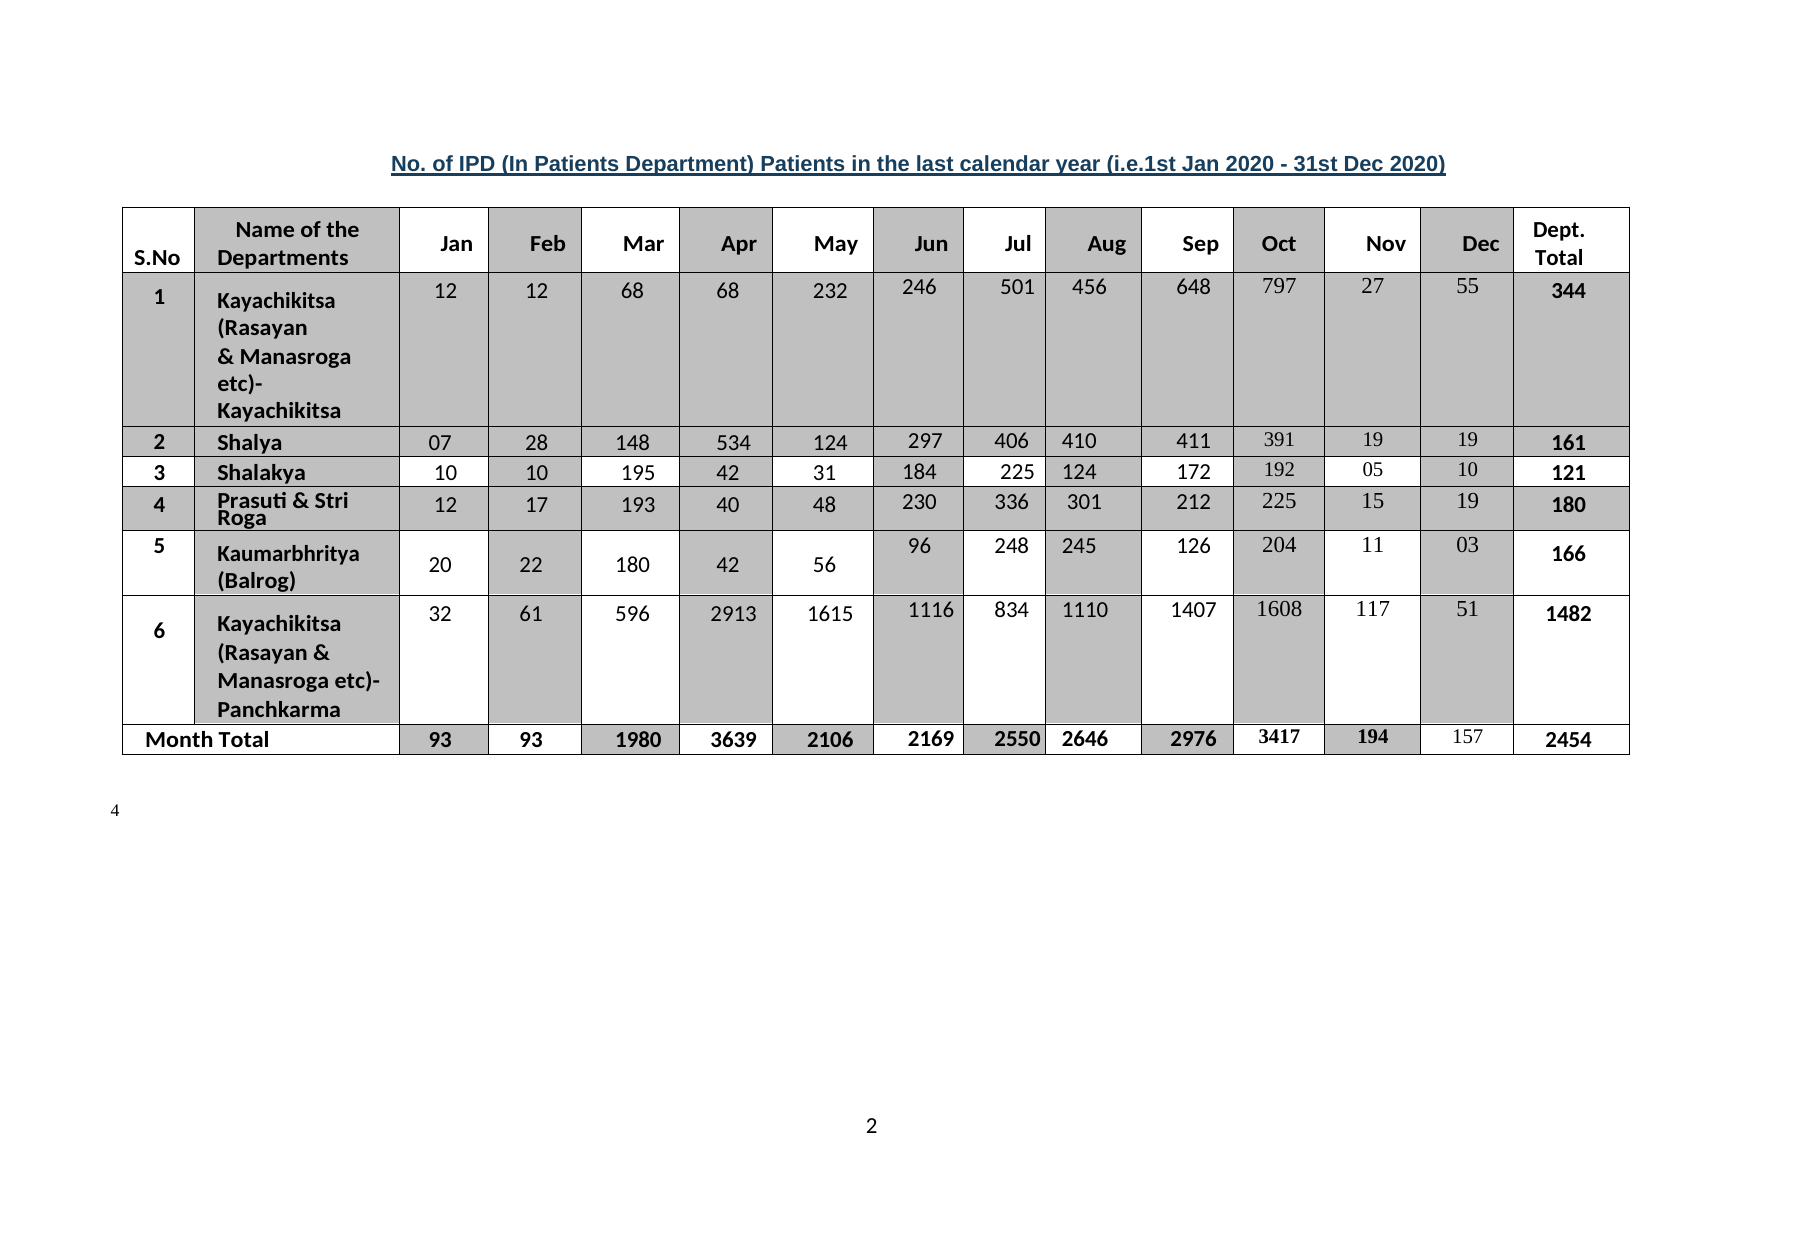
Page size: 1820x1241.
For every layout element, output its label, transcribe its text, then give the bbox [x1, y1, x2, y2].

table_cell 51 [1421, 596, 1513, 723]
table_cell 19 [1421, 487, 1513, 530]
table_cell 166 [1514, 531, 1629, 594]
table_cell 501 [964, 273, 1045, 426]
table_cell 161 [1514, 427, 1629, 456]
table_header Jun [874, 208, 963, 272]
table_cell 297 [874, 427, 963, 456]
table_header Jan [400, 208, 488, 272]
table_cell 246 [874, 273, 963, 426]
table_cell 2976 [1142, 725, 1233, 754]
table_cell 2550 [964, 725, 1045, 754]
table_cell 2 [123, 427, 194, 456]
table_cell 180 [582, 531, 679, 594]
table_cell 56 [773, 531, 873, 594]
table_header Name of the Departments [195, 208, 399, 272]
table_cell 27 [1325, 273, 1420, 426]
table_header Mar [582, 208, 679, 272]
table_cell 1608 [1234, 596, 1324, 723]
table_cell 10 [1421, 457, 1513, 486]
table_cell 212 [1142, 487, 1233, 530]
table_cell 192 [1234, 457, 1324, 486]
table_cell 05 [1325, 457, 1420, 486]
table_cell 148 [582, 427, 679, 456]
table_cell Prasuti & Stri Roga [195, 487, 399, 530]
table_cell 2454 [1514, 725, 1629, 754]
table_cell 12 [400, 273, 488, 426]
table_cell 225 [964, 457, 1045, 486]
table_cell Kaumarbhritya (Balrog) [195, 531, 399, 594]
table_header Apr [680, 208, 772, 272]
table_cell 6 [123, 596, 194, 723]
table_cell 10 [400, 457, 488, 486]
table_cell 157 [1421, 725, 1513, 754]
table_cell 406 [964, 427, 1045, 456]
table_header Dept. Total [1514, 208, 1629, 272]
table_cell 15 [1325, 487, 1420, 530]
table_cell Shalakya [195, 457, 399, 486]
table_cell Kayachikitsa (Rasayan & Manasroga etc)- Kayachikitsa [195, 273, 399, 426]
table_cell 12 [489, 273, 581, 426]
table_cell 301 [1046, 487, 1141, 530]
table_cell 411 [1142, 427, 1233, 456]
table_cell 534 [680, 427, 772, 456]
table_header Aug [1046, 208, 1141, 272]
table_cell 20 [400, 531, 488, 594]
table_cell Shalya [195, 427, 399, 456]
table_cell 180 [1514, 487, 1629, 530]
table_cell 55 [1421, 273, 1513, 426]
table_cell 96 [874, 531, 963, 594]
table_header Dec [1421, 208, 1513, 272]
table_cell 117 [1325, 596, 1420, 723]
table_cell 61 [489, 596, 581, 723]
table_cell 11 [1325, 531, 1420, 594]
table_cell 456 [1046, 273, 1141, 426]
table_cell 126 [1142, 531, 1233, 594]
table_cell 1980 [582, 725, 679, 754]
table_cell Month Total [123, 725, 399, 754]
table_cell 150 [489, 725, 581, 754]
table_cell 410 [1046, 427, 1141, 456]
table_header Jul [964, 208, 1045, 272]
table_cell 2646 [1046, 725, 1141, 754]
table_header May [773, 208, 873, 272]
table_cell 1 [123, 273, 194, 426]
table_cell 17 [489, 487, 581, 530]
table_cell Kayachikitsa (Rasayan & Manasroga etc)- Panchkarma [195, 596, 399, 723]
table_cell 1110 [1046, 596, 1141, 723]
table_cell 195 [582, 457, 679, 486]
table_cell 3 [123, 457, 194, 486]
table_cell 42 [680, 531, 772, 594]
table_header Feb [489, 208, 581, 272]
table_cell 1407 [1142, 596, 1233, 723]
table_cell 391 [1234, 427, 1324, 456]
table_cell 184 [874, 457, 963, 486]
table_cell 03 [1421, 531, 1513, 594]
table_cell 121 [1514, 457, 1629, 486]
table_cell 193 [582, 487, 679, 530]
table_cell 4 [123, 487, 194, 530]
table_cell 648 [1142, 273, 1233, 426]
table_cell 2106 [773, 725, 873, 754]
table_cell 19 [1325, 427, 1420, 456]
table_cell 1116 [874, 596, 963, 723]
table_cell 68 [582, 273, 679, 426]
table_cell 22 [489, 531, 581, 594]
table_cell 344 [1514, 273, 1629, 426]
table_cell 28 [489, 427, 581, 456]
table_cell 42 [680, 457, 772, 486]
table_cell 1615 [773, 596, 873, 723]
table_cell 124 [1046, 457, 1141, 486]
table_cell 230 [874, 487, 963, 530]
table_header S.No [123, 208, 194, 272]
table_cell 834 [964, 596, 1045, 723]
table_cell 3639 [680, 725, 772, 754]
table_cell 172 [1142, 457, 1233, 486]
table_cell 40 [680, 487, 772, 530]
table_cell 1482 [1514, 596, 1629, 723]
table_header Oct [1234, 208, 1324, 272]
table_cell 225 [1234, 487, 1324, 530]
table_cell 3417 [1234, 725, 1324, 754]
table_cell 31 [773, 457, 873, 486]
table_cell 2169 [874, 725, 963, 754]
table_cell 19 [1421, 427, 1513, 456]
table_cell 194 [1325, 725, 1420, 754]
table_cell 93 [400, 725, 488, 754]
table_cell 248 [964, 531, 1045, 594]
table_header Sep [1142, 208, 1233, 272]
table_cell 596 [582, 596, 679, 723]
text 4 [110, 800, 1634, 821]
table_cell 12 [400, 487, 488, 530]
table_cell 245 [1046, 531, 1141, 594]
table_cell 5 [123, 531, 194, 594]
table_cell 68 [680, 273, 772, 426]
table_cell 10 [489, 457, 581, 486]
table_cell 2913 [680, 596, 772, 723]
table_header Nov [1325, 208, 1420, 272]
table_cell 07 [400, 427, 488, 456]
table_cell 232 [773, 273, 873, 426]
table_cell 797 [1234, 273, 1324, 426]
table_cell 336 [964, 487, 1045, 530]
table_cell 48 [773, 487, 873, 530]
table_cell 204 [1234, 531, 1324, 594]
table_cell 124 [773, 427, 873, 456]
table_cell 32 [400, 596, 488, 723]
